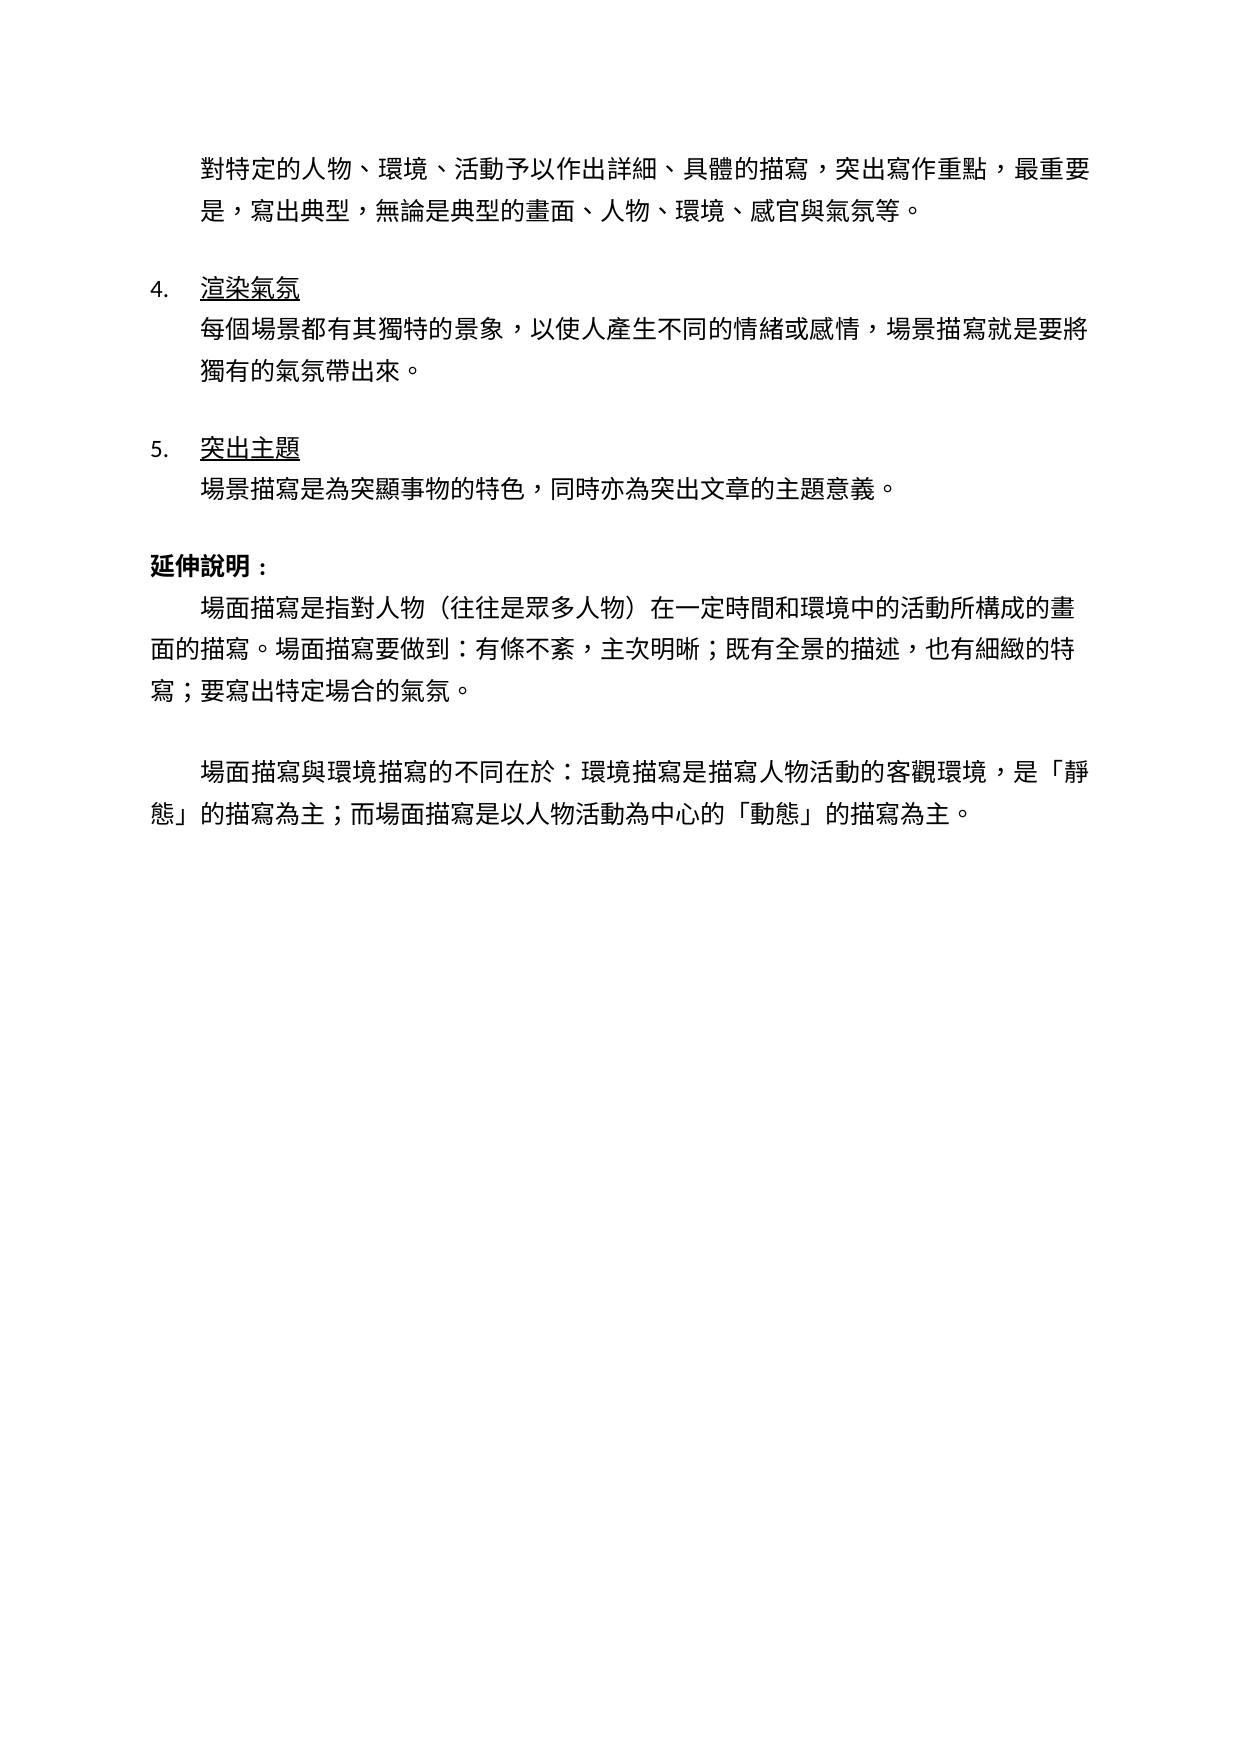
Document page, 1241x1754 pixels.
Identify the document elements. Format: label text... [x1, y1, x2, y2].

text 對特定的人物、環境、活動予以作出詳細、具體的描寫，突出寫作重點，最重要是，寫出典型，無論是典型的畫面、人物、環境、感官與氣氛等。 [200, 150, 1090, 228]
text 延伸說明﹕ [150, 547, 1090, 583]
list 渲染氣氛 [150, 268, 1090, 304]
text 每個場景都有其獨特的景象，以使人產生不同的情緒或感情，場景描寫就是要將獨有的氣氛帶出來。 [200, 310, 1090, 388]
text 場面描寫與環境描寫的不同在於：環境描寫是描寫人物活動的客觀環境，是「靜態」的描寫為主；而場面描寫是以人物活動為中心的「動態」的描寫為主。 [150, 752, 1090, 830]
list 突出主題 [150, 428, 1090, 464]
text 場景描寫是為突顯事物的特色，同時亦為突出文章的主題意義。 [200, 470, 1090, 506]
text 場面描寫是指對人物（往往是眾多人物）在一定時間和環境中的活動所構成的畫面的描寫。場面描寫要做到：有條不紊，主次明晰；既有全景的描述，也有細緻的特寫；要寫出特定場合的氣氛。 [150, 588, 1078, 708]
